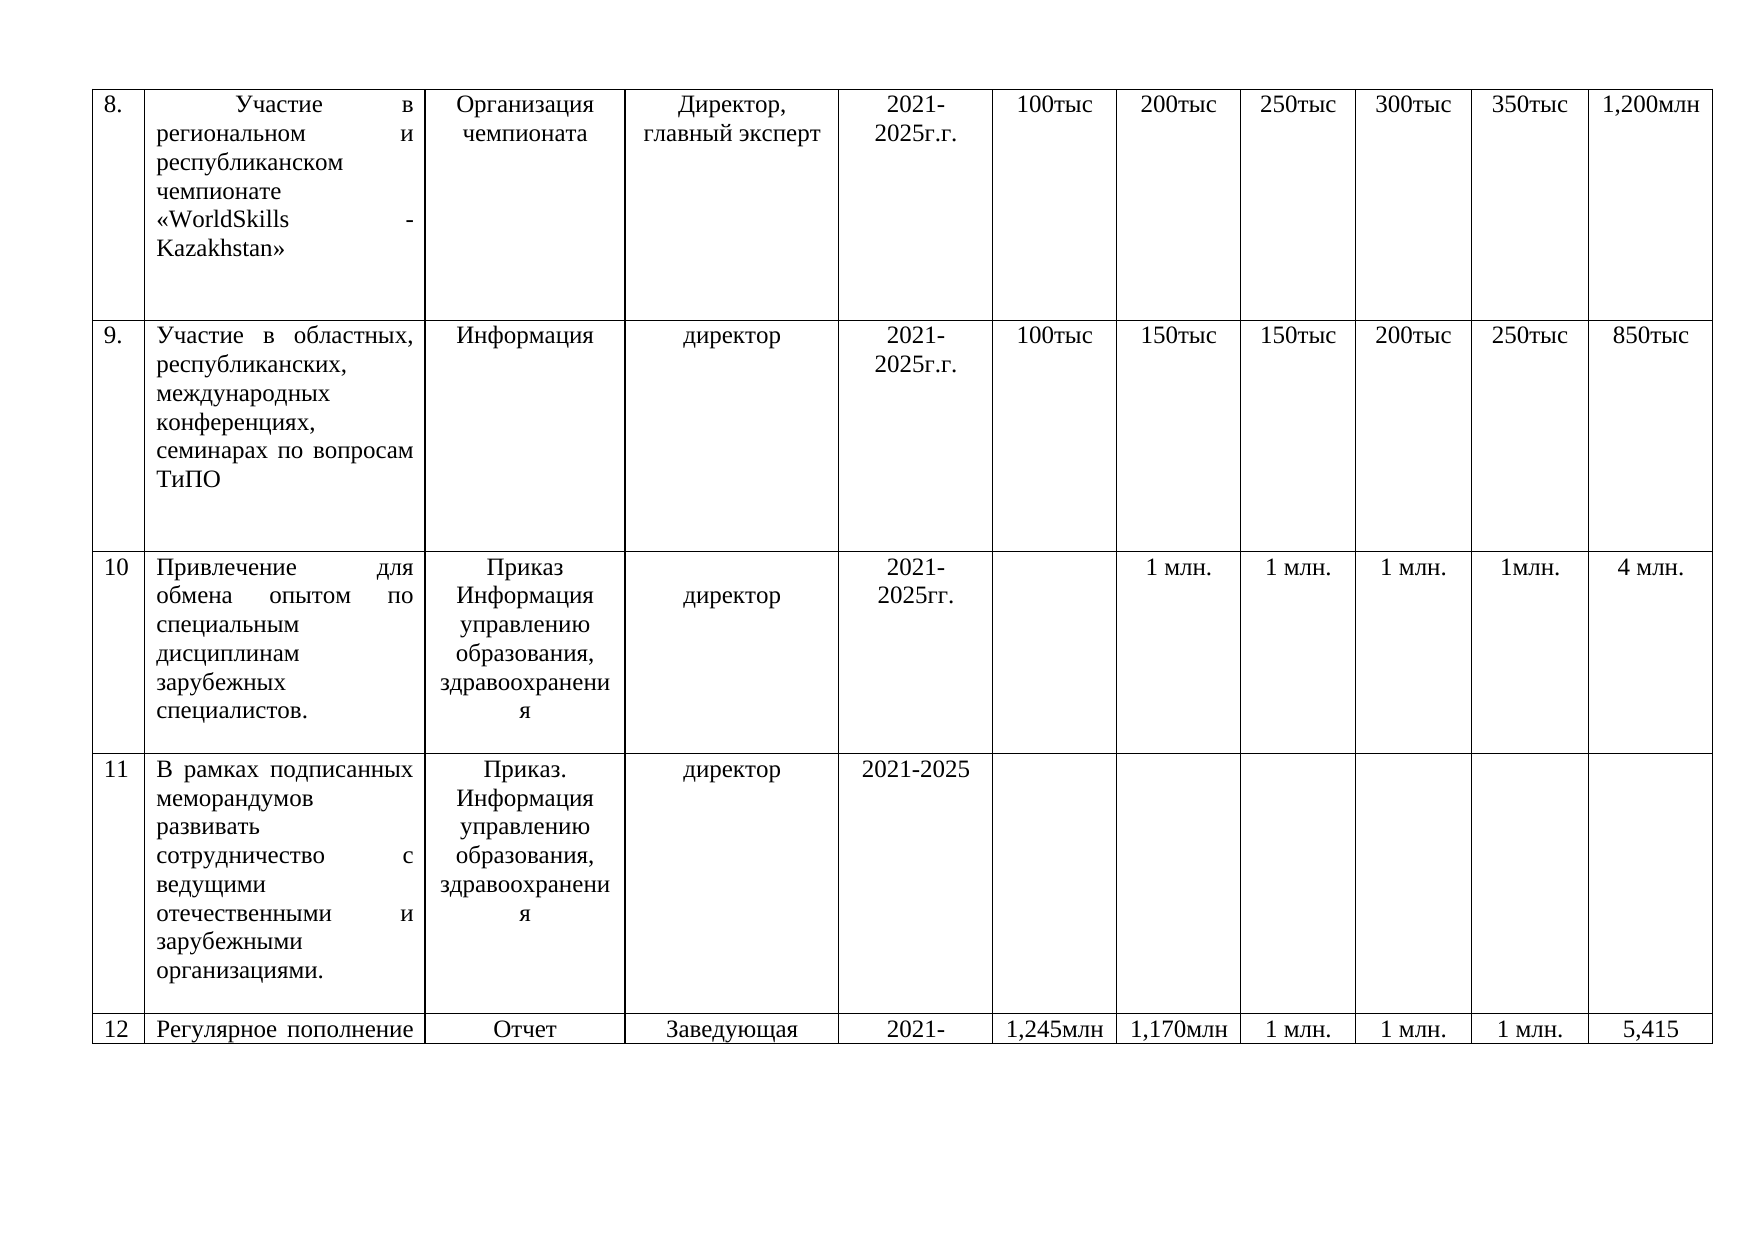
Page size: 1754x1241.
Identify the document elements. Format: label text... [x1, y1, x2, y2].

table_cell 2021-2025 [839, 754, 992, 1013]
table_cell [993, 754, 1116, 1013]
table_cell Привлечение для обмена опытом по специальным дисциплинам зарубежных специалистов. [145, 552, 424, 753]
table_cell 250тыс [1241, 90, 1355, 319]
table_cell 2021- 2025гг. [839, 552, 992, 753]
table_cell 8. [93, 90, 144, 319]
table_cell 100тыс [993, 321, 1116, 551]
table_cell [426, 1014, 624, 1042]
table_cell 1 млн. [1241, 1014, 1355, 1042]
table_cell 1 млн. [1472, 1014, 1588, 1042]
table_cell 1млн. [1472, 552, 1588, 753]
table_cell Информация [426, 321, 624, 551]
table_cell 300тыс [1356, 90, 1471, 319]
table_cell 350тыс [1472, 90, 1588, 319]
table_cell 850тыс [1589, 321, 1712, 551]
table_cell [993, 552, 1116, 753]
table_cell Участие в областных, республиканских, международных конференциях, семинарах по вопросам ТиПО [145, 321, 424, 551]
table_cell Организация чемпионата [426, 90, 624, 319]
table_cell Участие в региональном и республиканском чемпионате «WorldSkills - Kazakhstan» [145, 90, 424, 319]
table_cell 200тыс [1117, 90, 1240, 319]
table_cell 1 млн. [1241, 552, 1355, 753]
table_cell 1 млн. [1356, 552, 1471, 753]
table_cell 4 млн. [1589, 552, 1712, 753]
table_cell 9. [93, 321, 144, 551]
table_cell директор [626, 321, 838, 551]
table_cell 250тыс [1472, 321, 1588, 551]
table_cell 100тыс [993, 90, 1116, 319]
table_cell 1,245млн. [993, 1014, 1116, 1042]
table_cell 12 [93, 1014, 144, 1042]
table_cell [1241, 754, 1355, 1013]
table_cell 2021- 2025г.г. [839, 1014, 992, 1042]
table_cell директор [626, 552, 838, 753]
table_cell 5,415 млн. [1589, 1014, 1712, 1042]
table_cell [1117, 754, 1240, 1013]
table_cell 11 [93, 754, 144, 1013]
table_cell 1,170млн. [1117, 1014, 1240, 1042]
table_cell 150тыс [1117, 321, 1240, 551]
table_cell [1472, 754, 1588, 1013]
table_cell Директор, главный эксперт [626, 90, 838, 319]
table_cell 150тыс [1241, 321, 1355, 551]
table_cell 10 [93, 552, 144, 753]
table_cell 2021- 2025г.г. [839, 90, 992, 319]
table_cell директор [626, 754, 838, 1013]
table_cell 2021- 2025г.г. [839, 321, 992, 551]
table_cell Приказ. Информация управлению образования, здравоохранения [426, 754, 624, 1013]
table_cell 1 млн. [1117, 552, 1240, 753]
table_cell 200тыс [1356, 321, 1471, 551]
table_cell 1,200млн [1589, 90, 1712, 319]
table_cell В рамках подписанных меморандумов развивать сотрудничество с ведущими отечественными и зарубежными организациями. [145, 754, 424, 1013]
table_cell [1589, 754, 1712, 1013]
table_cell 1 млн. [1356, 1014, 1471, 1042]
table_cell Приказ Информация управлению образования, здравоохранения [426, 552, 624, 753]
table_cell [145, 1014, 424, 1042]
table_cell [1356, 754, 1471, 1013]
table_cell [626, 1014, 838, 1042]
